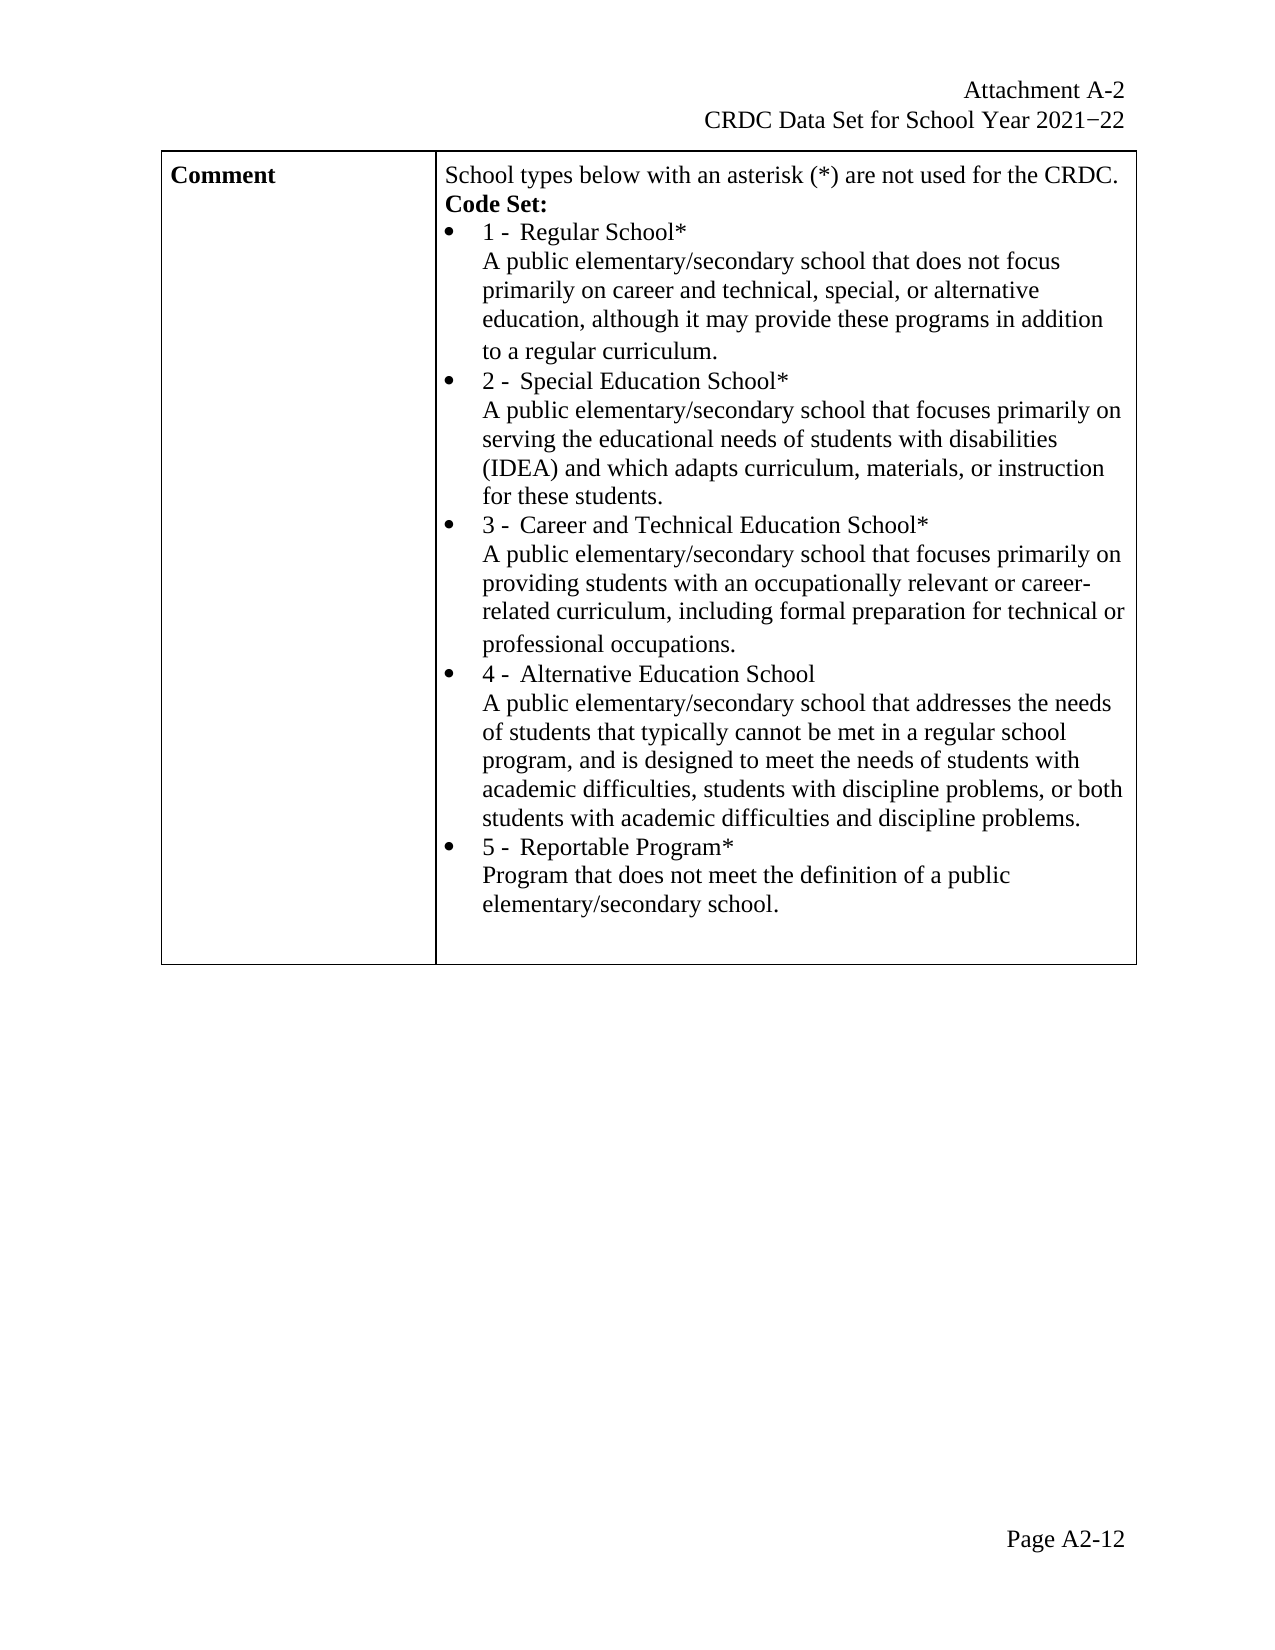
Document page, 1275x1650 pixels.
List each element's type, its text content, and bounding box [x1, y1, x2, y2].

table_cell Comment [162, 152, 435, 964]
table_cell School types below with an asterisk (*) are not used for the CRDC. Code Set: 1 - Regular School* A public elementary/secondary school that does not focus primarily on career and technical, special, or alternative education, although it may provide these programs in addition to a regular curriculum. 2 - Special Education School* A public elementary/secondary school that focuses primarily on serving the educational needs of students with disabilities (IDEA) and which adapts curriculum, materials, or instruction for these students. 3 - Career and Technical Education School* A public elementary/secondary school that focuses primarily on providing students with an occupationally relevant or career-related curriculum, including formal preparation for technical or professional occupations. 4 - Alternative Education School A public elementary/secondary school that addresses the needs of students that typically cannot be met in a regular school program, and is designed to meet the needs of students with academic difficulties, students with discipline problems, or both students with academic difficulties and discipline problems. 5 - Reportable Program* Program that does not meet the definition of a public elementary/secondary school. [437, 152, 1136, 964]
